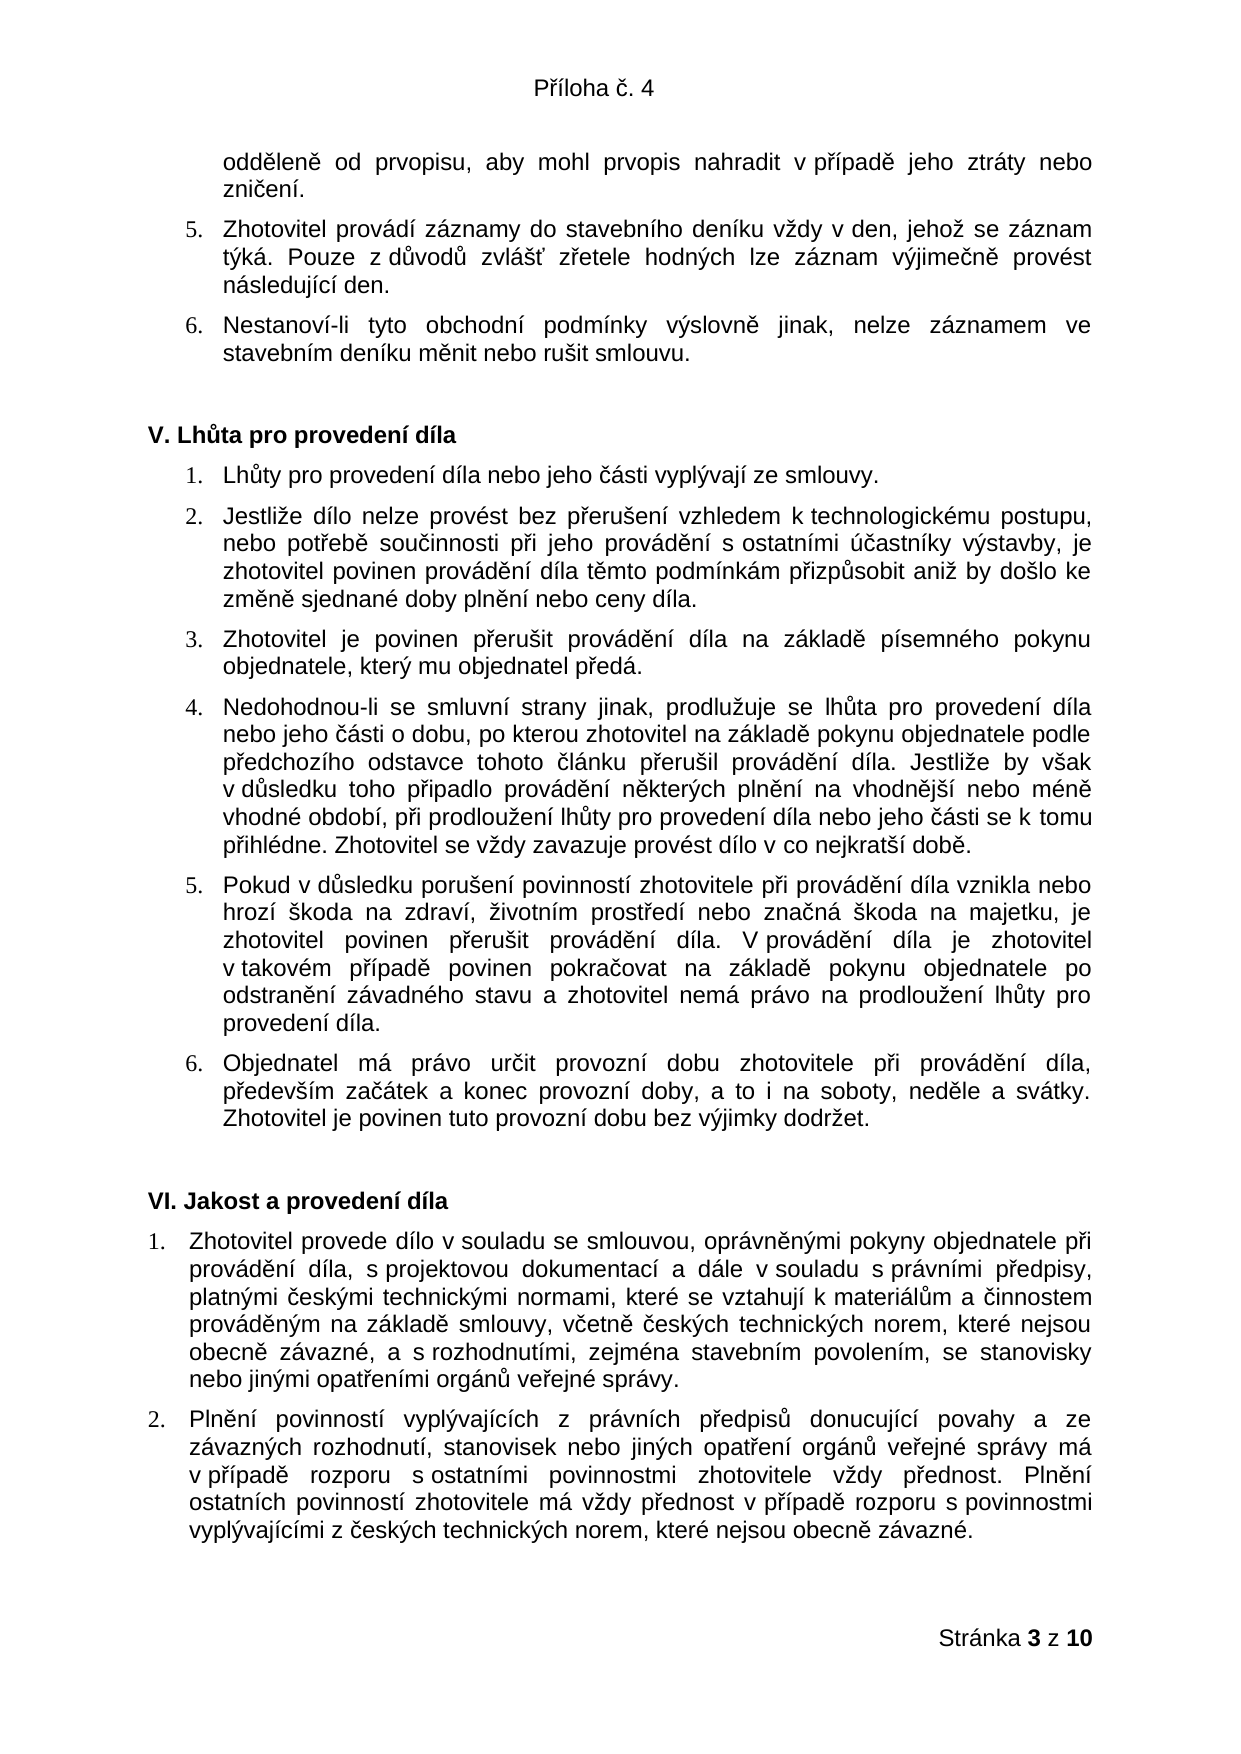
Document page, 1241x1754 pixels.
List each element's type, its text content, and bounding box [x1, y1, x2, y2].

list Nedohodnou-li se smluvní strany jinak, prodlužuje se lhůta pro provedení díla nebo jeho části o dobu, po kterou zhotovitel na základě pokynu objednatele podle předchozího odstavce tohoto článku přerušil provádění díla. Jestliže by však v důsledku toho připadlo provádění některých plnění na vhodnější nebo méně vhodné období, při prodloužení lhůty pro provedení díla nebo jeho části se k tomu přihlédne. Zhotovitel se vždy zavazuje provést dílo v co nejkratší době. [185, 692, 1093, 858]
list Zhotovitel provádí záznamy do stavebního deníku vždy v den, jehož se záznam týká. Pouze z důvodů zvlášť zřetele hodných lze záznam výjimečně provést následující den. [185, 215, 1093, 298]
list Lhůty pro provedení díla nebo jeho části vyplývají ze smlouvy. [185, 461, 1093, 489]
text VI. Jakost a provedení díla [148, 1187, 1093, 1214]
list Pokud v důsledku porušení povinností zhotovitele při provádění díla vznikla nebo hrozí škoda na zdraví, životním prostředí nebo značná škoda na majetku, je zhotovitel povinen přerušit provádění díla. V provádění díla je zhotovitel v takovém případě povinen pokračovat na základě pokynu objednatele po odstranění závadného stavu a zhotovitel nemá právo na prodloužení lhůty pro provedení díla. [185, 871, 1093, 1036]
list Objednatel má právo určit provozní dobu zhotovitele při provádění díla, především začátek a konec provozní doby, a to i na soboty, neděle a svátky. Zhotovitel je povinen tuto provozní dobu bez výjimky dodržet. [185, 1049, 1093, 1132]
list Zhotovitel je povinen přerušit provádění díla na základě písemného pokynu objednatele, který mu objednatel předá. [185, 624, 1093, 680]
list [185, 148, 1093, 203]
text V. Lhůta pro provedení díla [148, 421, 1093, 449]
list Nestanoví-li tyto obchodní podmínky výslovně jinak, nelze záznamem ve stavebním deníku měnit nebo rušit smlouvu. [185, 311, 1093, 366]
list Zhotovitel provede dílo v souladu se smlouvou, oprávněnými pokyny objednatele při provádění díla, s projektovou dokumentací a dále v souladu s právními předpisy, platnými českými technickými normami, které se vztahují k materiálům a činnostem prováděným na základě smlouvy, včetně českých technických norem, které nejsou obecně závazné, a s rozhodnutími, zejména stavebním povolením, se stanovisky nebo jinými opatřeními orgánů veřejné správy. [148, 1227, 1093, 1393]
list Plnění povinností vyplývajících z právních předpisů donucující povahy a ze závazných rozhodnutí, stanovisek nebo jiných opatření orgánů veřejné správy má v případě rozporu s ostatními povinnostmi zhotovitele vždy přednost. Plnění ostatních povinností zhotovitele má vždy přednost v případě rozporu s povinnostmi vyplývajícími z českých technických norem, které nejsou obecně závazné. [148, 1405, 1093, 1543]
list Jestliže dílo nelze provést bez přerušení vzhledem k technologickému postupu, nebo potřebě součinnosti při jeho provádění s ostatními účastníky výstavby, je zhotovitel povinen provádění díla těmto podmínkám přizpůsobit aniž by došlo ke změně sjednané doby plnění nebo ceny díla. [185, 502, 1093, 612]
